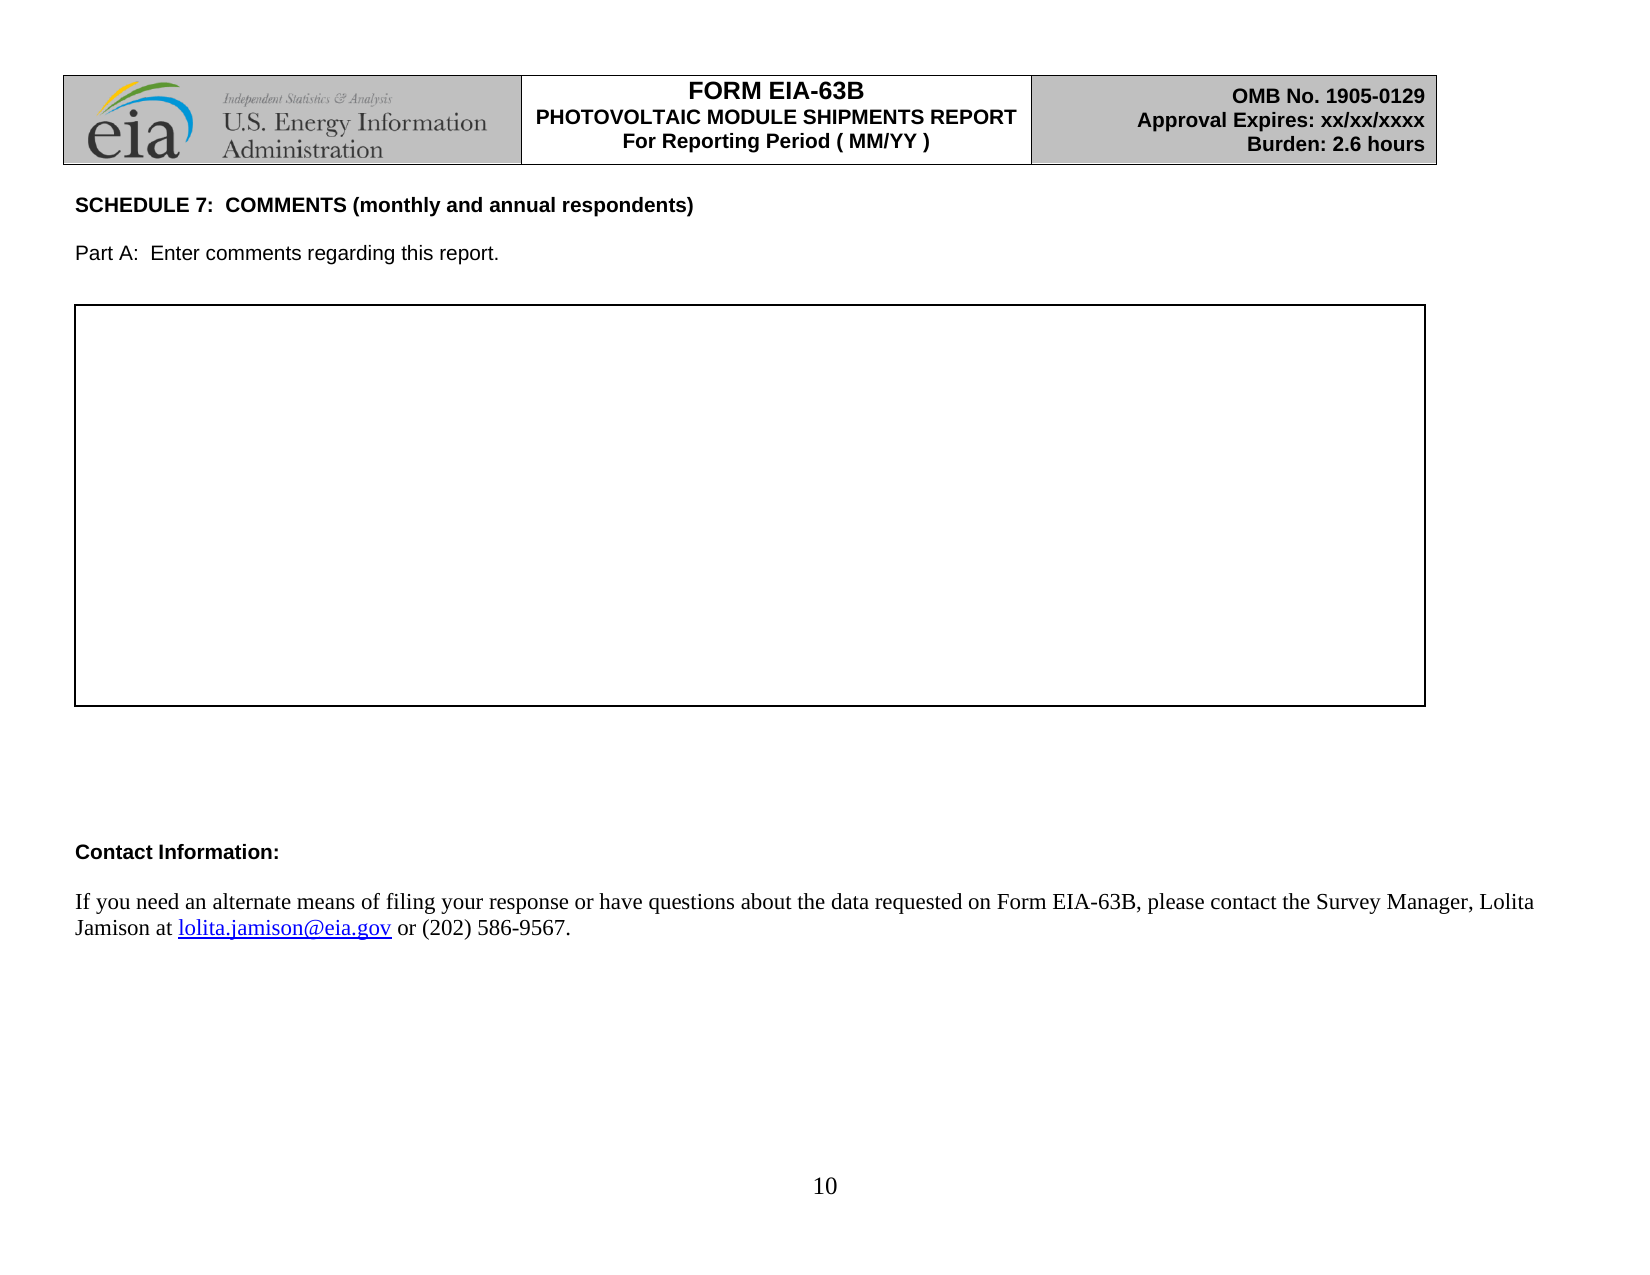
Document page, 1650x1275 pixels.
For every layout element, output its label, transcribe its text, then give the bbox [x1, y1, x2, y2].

text If you need an alternate means of filing your response or have questions about the data requested on Form EIA-63B, please contact the Survey Manager, Lolita Jamison at lolita.jamison@eia.gov or (202) 586-9567. [75, 888, 1572, 941]
text SCHEDULE 7: COMMENTS (monthly and annual respondents) [75, 193, 1575, 217]
text Contact Information: [75, 840, 1575, 864]
picture [75, 76, 499, 164]
text Part A: Enter comments regarding this report. [75, 241, 1575, 265]
